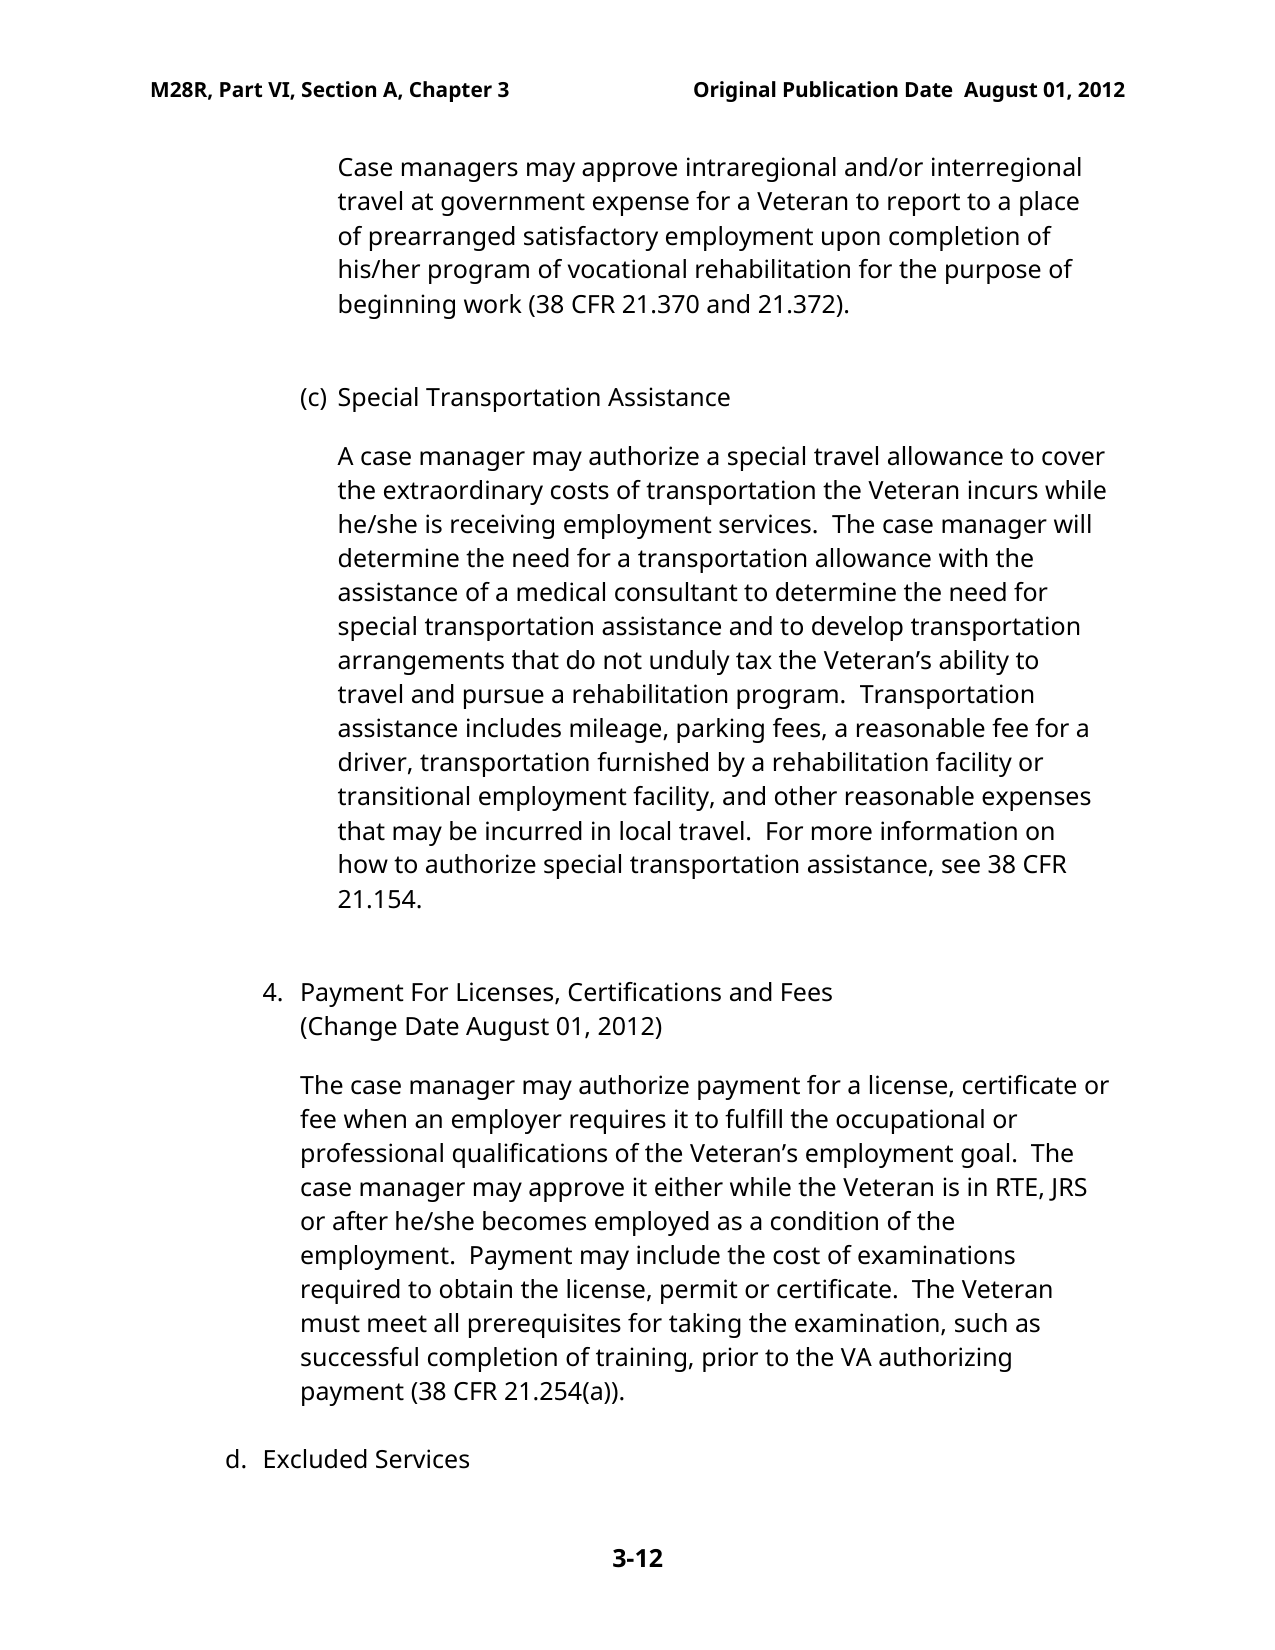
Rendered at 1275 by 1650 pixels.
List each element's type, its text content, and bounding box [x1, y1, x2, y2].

text Case managers may approve intraregional and/or interregional travel at government expense for a Veteran to report to a place of prearranged satisfactory employment upon completion of his/her program of vocational rehabilitation for the purpose of beginning work (38 CFR 21.370 and 21.372). [337, 150, 1110, 320]
subtitle Payment For Licenses, Certifications and Fees [262, 974, 1125, 1008]
text A case manager may authorize a special travel allowance to cover the extraordinary costs of transportation the Veteran incurs while he/she is receiving employment services. The case manager will determine the need for a transportation allowance with the assistance of a medical consultant to determine the need for special transportation assistance and to develop transportation arrangements that do not unduly tax the Veteran’s ability to travel and pursue a rehabilitation program. Transportation assistance includes mileage, parking fees, a reasonable fee for a driver, transportation furnished by a rehabilitation facility or transitional employment facility, and other reasonable expenses that may be incurred in local travel. For more information on how to authorize special transportation assistance, see 38 CFR 21.154. [337, 438, 1110, 915]
text The case manager may authorize payment for a license, certificate or fee when an employer requires it to fulfill the occupational or professional qualifications of the Veteran’s employment goal. The case manager may approve it either while the Veteran is in RTE, JRS or after he/she becomes employed as a condition of the employment. Payment may include the cost of examinations required to obtain the license, permit or certificate. The Veteran must meet all prerequisites for taking the examination, such as successful completion of training, prior to the VA authorizing payment (38 CFR 21.254(a)). [300, 1067, 1110, 1408]
text (Change Date August 01, 2012) [300, 1008, 1110, 1042]
subtitle Excluded Services [225, 1442, 1125, 1476]
subtitle Special Transportation Assistance [300, 379, 1125, 413]
